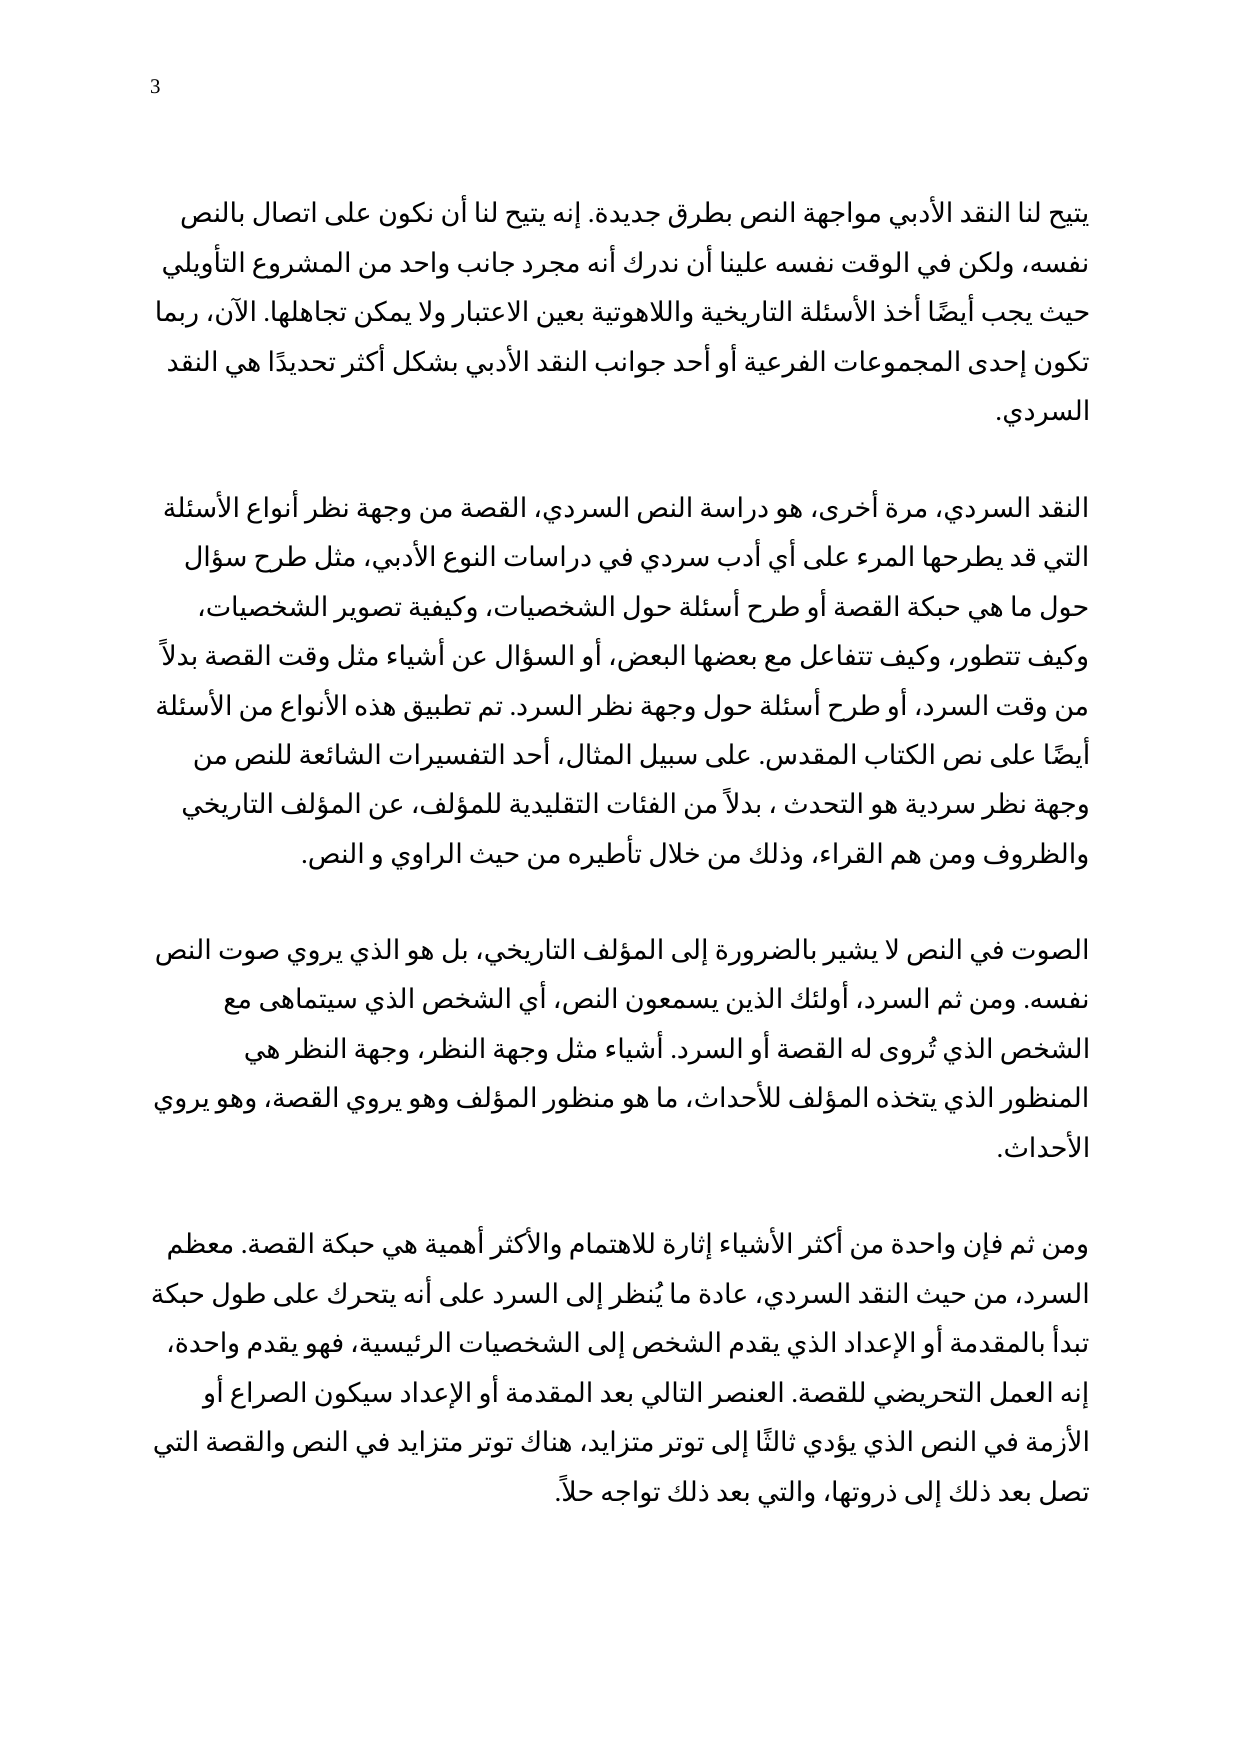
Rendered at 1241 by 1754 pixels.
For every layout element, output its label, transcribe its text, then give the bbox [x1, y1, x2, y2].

text يتيح لنا النقد الأدبي مواجهة النص بطرق جديدة. إنه يتيح لنا أن نكون على اتصال بالنص نفسه، ولكن في الوقت نفسه علينا أن ندرك أنه مجرد جانب واحد من المشروع التأويلي حيث يجب أيضًا أخذ الأسئلة التاريخية واللاهوتية بعين الاعتبار ولا يمكن تجاهلها. الآن، ربما تكون إحدى المجموعات الفرعية أو أحد جوانب النقد الأدبي بشكل أكثر تحديدًا هي النقد السردي. [150, 197, 1090, 428]
text الصوت في النص لا يشير بالضرورة إلى المؤلف التاريخي، بل هو الذي يروي صوت النص نفسه. ومن ثم السرد، أولئك الذين يسمعون النص، أي الشخص الذي سيتماهى مع الشخص الذي تُروى له القصة أو السرد. أشياء مثل وجهة النظر، وجهة النظر هي المنظور الذي يتخذه المؤلف للأحداث، ما هو منظور المؤلف وهو يروي القصة، وهو يروي الأحداث. [150, 933, 1090, 1164]
text النقد السردي، مرة أخرى، هو دراسة النص السردي، القصة من وجهة نظر أنواع الأسئلة التي قد يطرحها المرء على أي أدب سردي في دراسات النوع الأدبي، مثل طرح سؤال حول ما هي حبكة القصة أو طرح أسئلة حول الشخصيات، وكيفية تصوير الشخصيات، وكيف تتطور، وكيف تتفاعل مع بعضها البعض، أو السؤال عن أشياء مثل وقت القصة بدلاً من وقت السرد، أو طرح أسئلة حول وجهة نظر السرد. تم تطبيق هذه الأنواع من الأسئلة أيضًا على نص الكتاب المقدس. على سبيل المثال، أحد التفسيرات الشائعة للنص من وجهة نظر سردية هو التحدث ، بدلاً من الفئات التقليدية للمؤلف، عن المؤلف التاريخي والظروف ومن هم القراء، وذلك من خلال تأطيره من حيث الراوي و النص. [150, 491, 1090, 870]
text ومن ثم فإن واحدة من أكثر الأشياء إثارة للاهتمام والأكثر أهمية هي حبكة القصة. معظم السرد، من حيث النقد السردي، عادة ما يُنظر إلى السرد على أنه يتحرك على طول حبكة تبدأ بالمقدمة أو الإعداد الذي يقدم الشخص إلى الشخصيات الرئيسية، فهو يقدم واحدة، إنه العمل التحريضي للقصة. العنصر التالي بعد المقدمة أو الإعداد سيكون الصراع أو الأزمة في النص الذي يؤدي ثالثًا إلى توتر متزايد، هناك توتر متزايد في النص والقصة التي تصل بعد ذلك إلى ذروتها، والتي بعد ذلك تواجه حلاً. [150, 1227, 1090, 1508]
